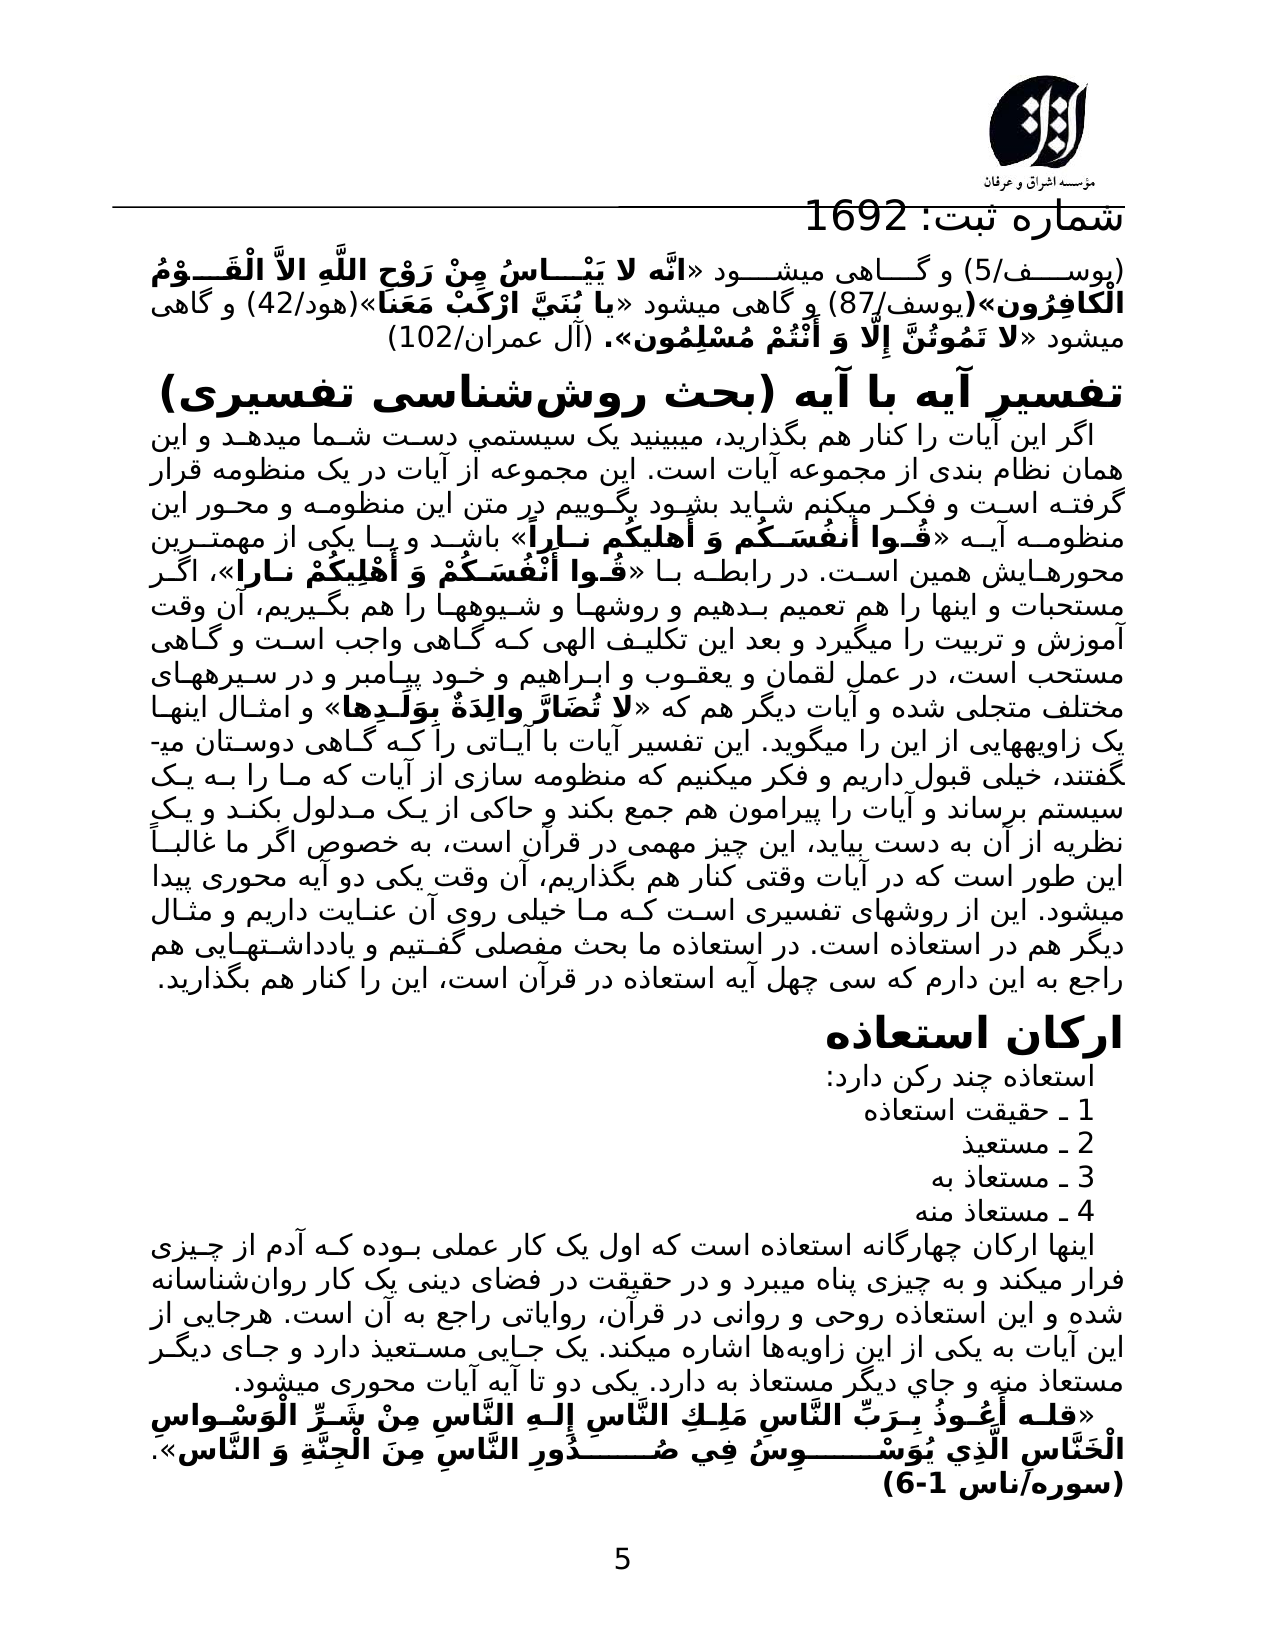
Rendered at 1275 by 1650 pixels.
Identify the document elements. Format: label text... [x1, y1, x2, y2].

text اگر این آیات را کنار هم بگذارید، میبینید یک سیستمي دست شما میدهد و این همان نظام بندی از مجموعه آیات است. این مجموعه از آیات در یک منظومه قرار گرفته است و فکر میکنم شاید بشود بگوییم در متن این منظومه و محور این منظومه آیه «قُوا أنفُسَکُم وَ أَهلیکُم ناراً» باشد و یا یکی از مهمترین محورهایش همين است. در رابطه با «قُوا أَنْفُسَكُمْ وَ أَهْلِيكُمْ نارا»، اگر مستحبات و اینها را هم تعمیم بدهیم و روشها و شیوهها را هم بگیریم، آن وقت آموزش و تربیت را میگیرد و بعد این تکلیف الهی که گاهی واجب است و گاهی مستحب است، در عمل لقمان و یعقوب و ابراهیم و خود پیامبر و در سیرههای مختلف متجلی شده و آیات دیگر هم که «لا تُضَارَّ والِدَةٌ بِوَلَدِها» و امثال اینها یک زاویههایی از این را میگوید. این تفسیر آیات با آیاتی را که گاهی دوستان میگفتند، خیلی قبول داریم و فکر میکنیم که منظومه سازی از آیات که ما را به یک سیستم برساند و آیات را پیرامون هم جمع بکند و حاکی از یک مدلول بکند و یک نظریه از آن به دست بیاید، این چیز مهمی در قرآن است، به خصوص اگر ما غالباً این طور است که در آیات وقتی کنار هم بگذاریم، آن وقت یکی دو آیه محوری پیدا میشود. این از روشهای تفسیری است که ما خیلی روی آن عنایت داریم و مثال دیگر هم در استعاذه است. در استعاذه ما بحث مفصلی گفتیم و یادداشتهایی هم راجع به این دارم که سی چهل آیه استعاذه در قرآن است، این را کنار هم بگذارید. [150, 418, 1125, 996]
text استعاذه چند رکن دارد: [150, 1059, 1125, 1093]
text اينها اركان چهارگانه استعاذه است که اول یک کار عملی بوده که آدم از چیزی فرار میکند و به چیزی پناه میبرد و در حقیقت در فضای دینی یک کار روان‌شناسانه شده و این استعاذه روحی و روانی در قرآن، روایاتی راجع به آن است. هرجایی از این آیات به یکی از این زاویه‌ها اشاره میکند. یک جایی مستعیذ دارد و جای دیگر مستعاذ منه و جاي دیگر مستعاذ به دارد. یکی دو تا آیه آیات محوری میشود. [150, 1229, 1125, 1398]
text 1 ـ حقیقت استعاذه [150, 1093, 1125, 1127]
picture [980, 75, 1096, 192]
text 4 ـ مستعاذ منه [150, 1195, 1125, 1229]
subtitle ارکان استعاذه [150, 1008, 1125, 1059]
text 2 ـ مستعیذ [150, 1127, 1125, 1161]
subtitle تفسير آیه با آیه (بحث روش‌شناسی تفسیری) [150, 367, 1125, 418]
text 3 ـ مستعاذ به [150, 1161, 1125, 1195]
text «قله أَعُوذُ بِرَبِّ النَّاسِ مَلِكِ النَّاسِ إِلهِ النَّاسِ مِنْ شَرِّ الْوَسْواسِ الْخَنَّاسِ الَّذِي يُوَسْوِسُ فِي صُدُورِ النَّاسِ مِنَ الْجِنَّةِ وَ النَّاس‏». (سوره/ناس 1-6) [150, 1398, 1125, 1500]
